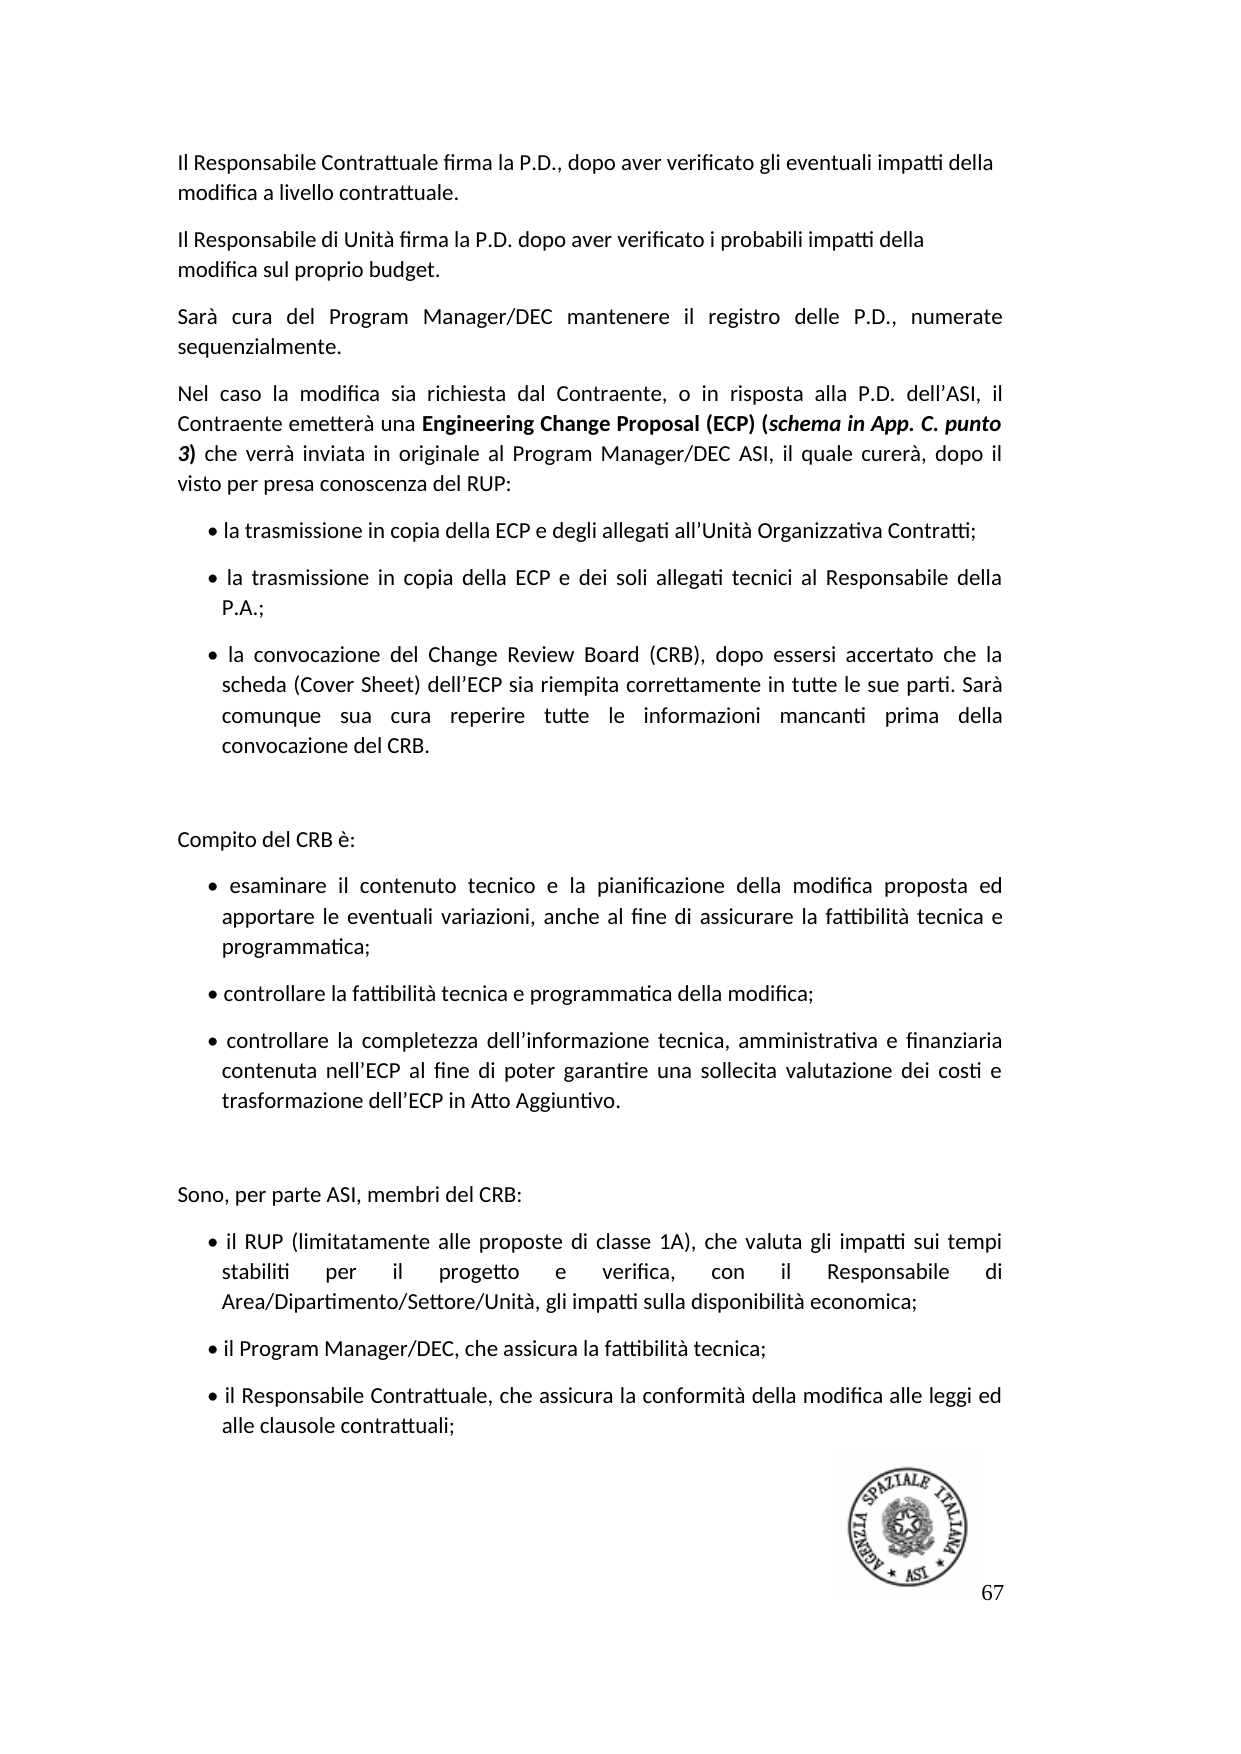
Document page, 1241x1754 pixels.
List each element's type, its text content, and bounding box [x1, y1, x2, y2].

text • esaminare il contenuto tecnico e la pianificazione della modifica proposta ed apportare le eventuali variazioni, anche al fine di assicurare la fattibilità tecnica e programmatica; [207, 872, 1004, 960]
text • il Responsabile Contrattuale, che assicura la conformità della modifica alle leggi ed alle clausole contrattuali; [207, 1381, 1004, 1439]
text Nel caso la modifica sia richiesta dal Contraente, o in risposta alla P.D. dell’ASI, il Contraente emetterà una Engineering Change Proposal (ECP) (schema in App. C. punto 3) che verrà inviata in originale al Program Manager/DEC ASI, il quale curerà, dopo il visto per presa conoscenza del RUP: [177, 379, 1004, 498]
text Sarà cura del Program Manager/DEC mantenere il registro delle P.D., numerate sequenzialmente. [177, 302, 1004, 360]
text • controllare la fattibilità tecnica e programmatica della modifica; [207, 979, 1004, 1007]
text Il Responsabile di Unità firma la P.D. dopo aver verificato i probabili impatti della modifica sul proprio budget. [177, 225, 1004, 283]
text • la convocazione del Change Review Board (CRB), dopo essersi accertato che la scheda (Cover Sheet) dell’ECP sia riempita correttamente in tutte le sue parti. Sarà comunque sua cura reperire tutte le informazioni mancanti prima della convocazione del CRB. [207, 640, 1004, 759]
text • la trasmissione in copia della ECP e degli allegati all’Unità Organizzativa Contratti; [207, 516, 1004, 544]
text • il RUP (limitatamente alle proposte di classe 1A), che valuta gli impatti sui tempi stabiliti per il progetto e verifica, con il Responsabile di Area/Dipartimento/Settore/Unità, gli impatti sulla disponibilità economica; [207, 1227, 1004, 1315]
text • il Program Manager/DEC, che assicura la fattibilità tecnica; [207, 1334, 1004, 1362]
text Il Responsabile Contrattuale firma la P.D., dopo aver verificato gli eventuali impatti della modifica a livello contrattuale. [177, 148, 1004, 206]
picture [834, 1453, 982, 1601]
text • la trasmissione in copia della ECP e dei soli allegati tecnici al Responsabile della P.A.; [207, 563, 1004, 622]
text • controllare la completezza dell’informazione tecnica, amministrativa e finanziaria contenuta nell’ECP al fine di poter garantire una sollecita valutazione dei costi e trasformazione dell’ECP in Atto Aggiuntivo. [207, 1026, 1004, 1114]
text Compito del CRB è: [177, 825, 1004, 853]
text Sono, per parte ASI, membri del CRB: [177, 1180, 1004, 1208]
